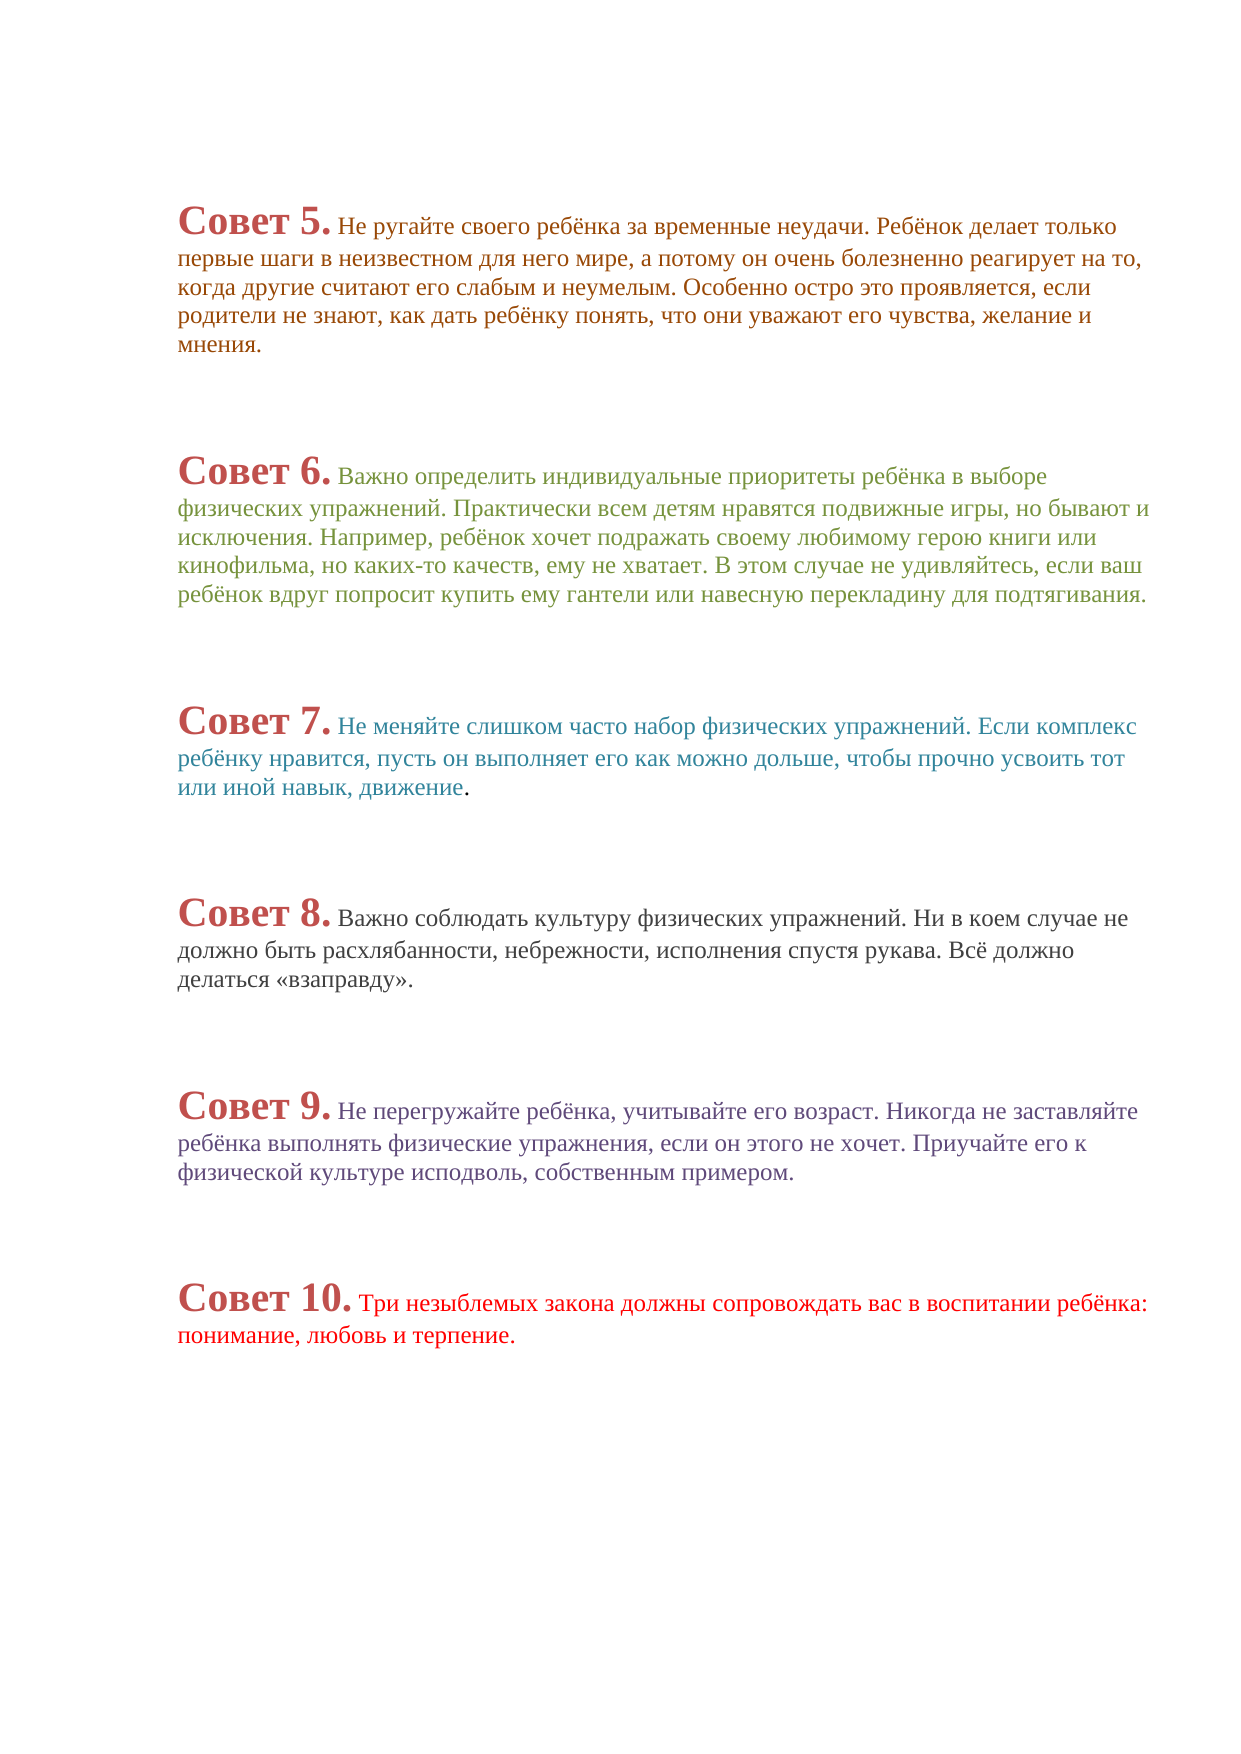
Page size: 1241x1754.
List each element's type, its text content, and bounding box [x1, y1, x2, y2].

text Совет 7. Не меняйте слишком часто набор физических упражнений. Если комплекс ребёнку нравится, пусть он выполняет его как можно дольше, чтобы прочно усвоить тот или иной навык, движение. [177, 695, 1152, 801]
text Совет 8. Важно соблюдать культуру физических упражнений. Ни в коем случае не должно быть расхлябанности, небрежности, исполнения спустя рукава. Всё должно делаться «взаправду». [177, 888, 1152, 993]
text Совет 10. Три незыблемых закона должны сопровождать вас в воспитании ребёнка: понимание, любовь и терпение. [177, 1273, 1152, 1349]
text Совет 5. Не ругайте своего ребёнка за временные неудачи. Ребёнок делает только первые шаги в неизвестном для него мире, а потому он очень болезненно реагирует на то, когда другие считают его слабым и неумелым. Особенно остро это проявляется, если родители не знают, как дать ребёнку понять, что они уважают его чувства, желание и мнения. [177, 195, 1152, 358]
text Совет 9. Не перегружайте ребёнка, учитывайте его возраст. Никогда не заставляйте ребёнка выполнять физические упражнения, если он этого не хочет. Приучайте его к физической культуре исподволь, собственным примером. [177, 1080, 1152, 1186]
text Совет 6. Важно определить индивидуальные приоритеты ребёнка в выборе физических упражнений. Практически всем детям нравятся подвижные игры, но бывают и исключения. Например, ребёнок хочет подражать своему любимому герою книги или кинофильма, но каких-то качеств, ему не хватает. В этом случае не удивляйтесь, если ваш ребёнок вдруг попросит купить ему гантели или навесную перекладину для подтягивания. [177, 445, 1152, 608]
